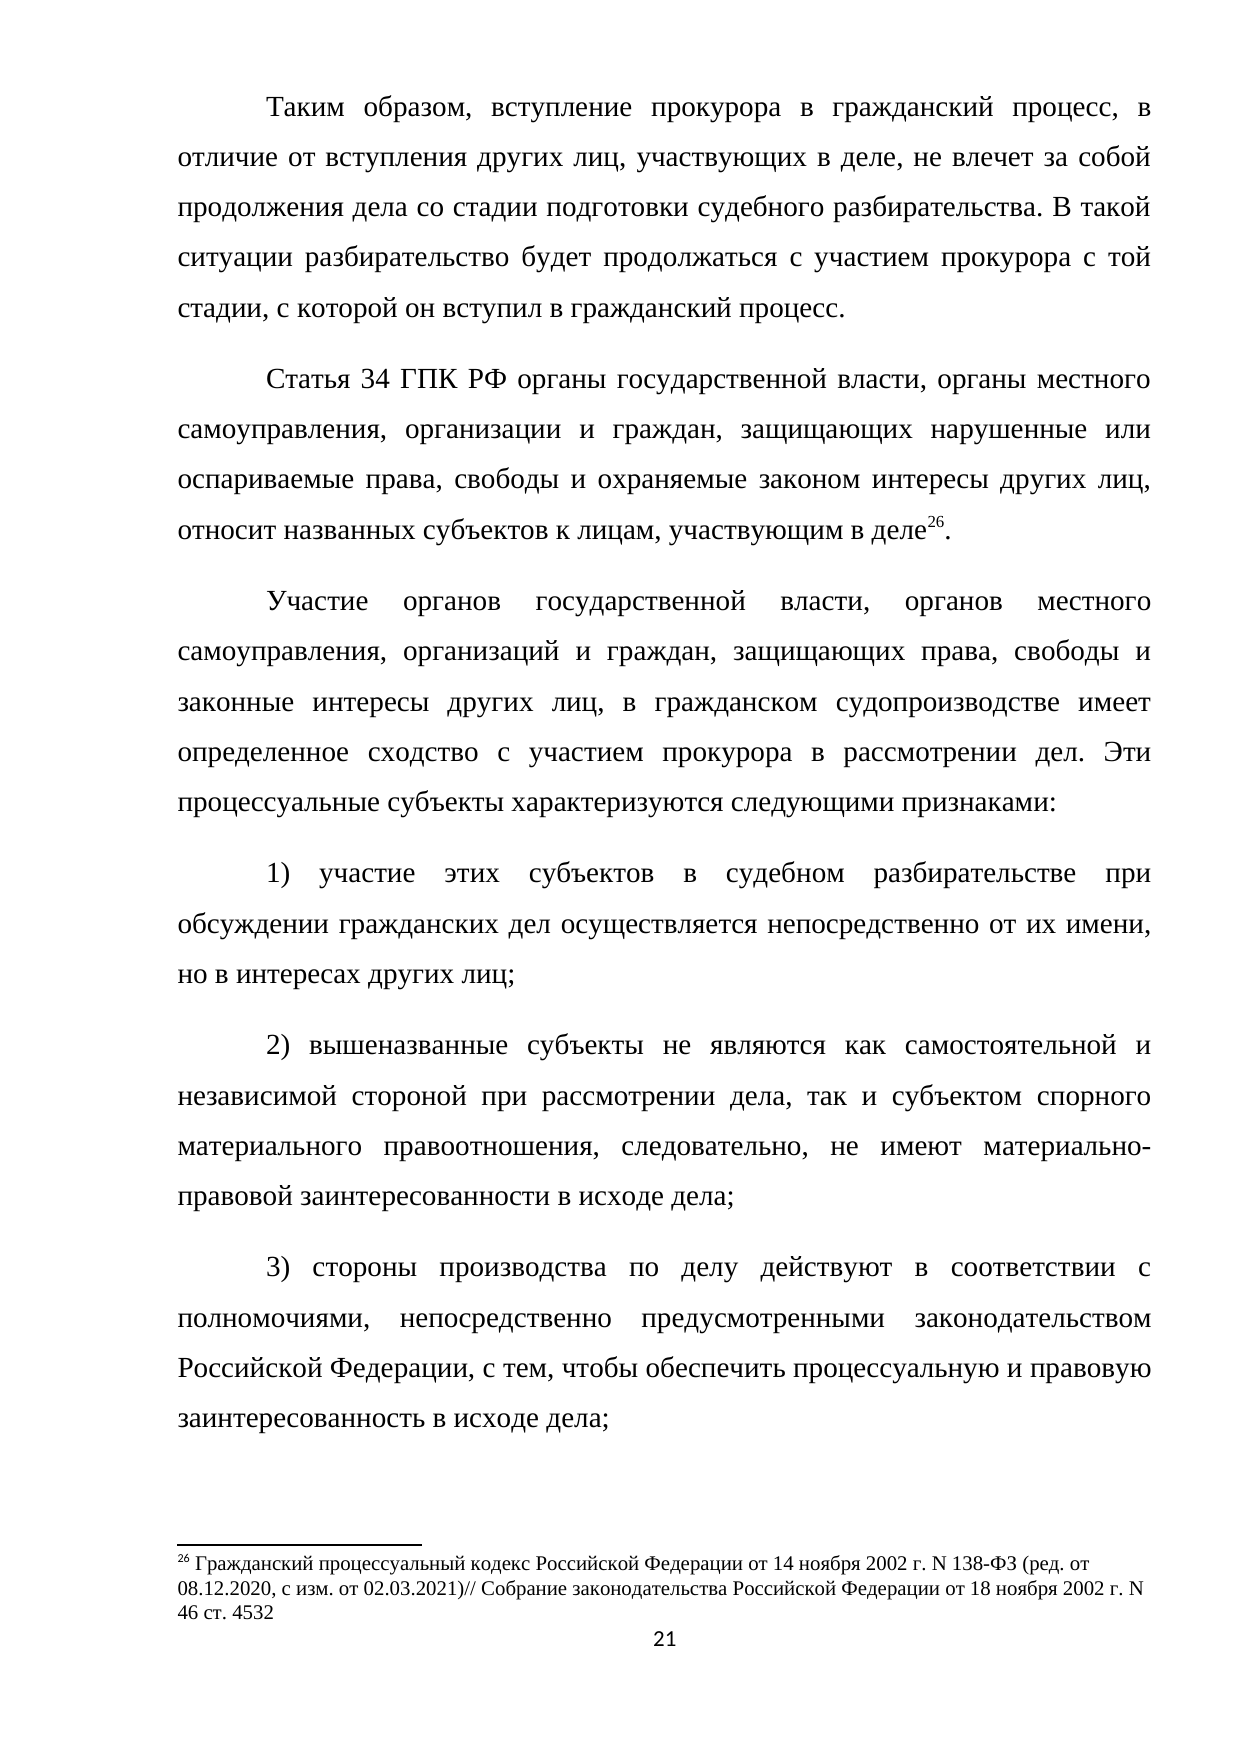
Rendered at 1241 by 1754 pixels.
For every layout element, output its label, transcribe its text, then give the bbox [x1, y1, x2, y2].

text 3) стороны производства по делу действуют в соответствии с полномочиями, непосредственно предусмотренными законодательством Российской Федерации, с тем, чтобы обеспечить процессуальную и правовую заинтересованность в исходе дела; [177, 1249, 1152, 1434]
text Участие органов государственной власти, органов местного самоуправления, организаций и граждан, защищающих права, свободы и законные интересы других лиц, в гражданском судопроизводстве имеет определенное сходство с участием прокурора в рассмотрении дел. Эти процессуальные субъекты характеризуются следующими признаками: [177, 583, 1152, 818]
text Статья 34 ГПК РФ органы государственной власти, органы местного самоуправления, организации и граждан, защищающих нарушенные или оспариваемые права, свободы и охраняемые законом интересы других лиц, относит названных субъектов к лицам, участвующим в деле. [177, 361, 1152, 546]
text Таким образом, вступление прокурора в гражданский процесс, в отличие от вступления других лиц, участвующих в деле, не влечет за собой продолжения дела со стадии подготовки судебного разбирательства. В такой ситуации разбирательство будет продолжаться с участием прокурора с той стадии, с которой он вступил в гражданский процесс. [177, 89, 1152, 323]
text 1) участие этих субъектов в судебном разбирательстве при обсуждении гражданских дел осуществляется непосредственно от их имени, но в интересах других лиц; [177, 856, 1152, 990]
text 2) вышеназванные субъекты не являются как самостоятельной и независимой стороной при рассмотрении дела, так и субъектом спорного материального правоотношения, следовательно, не имеют материально-правовой заинтересованности в исходе дела; [177, 1027, 1152, 1212]
